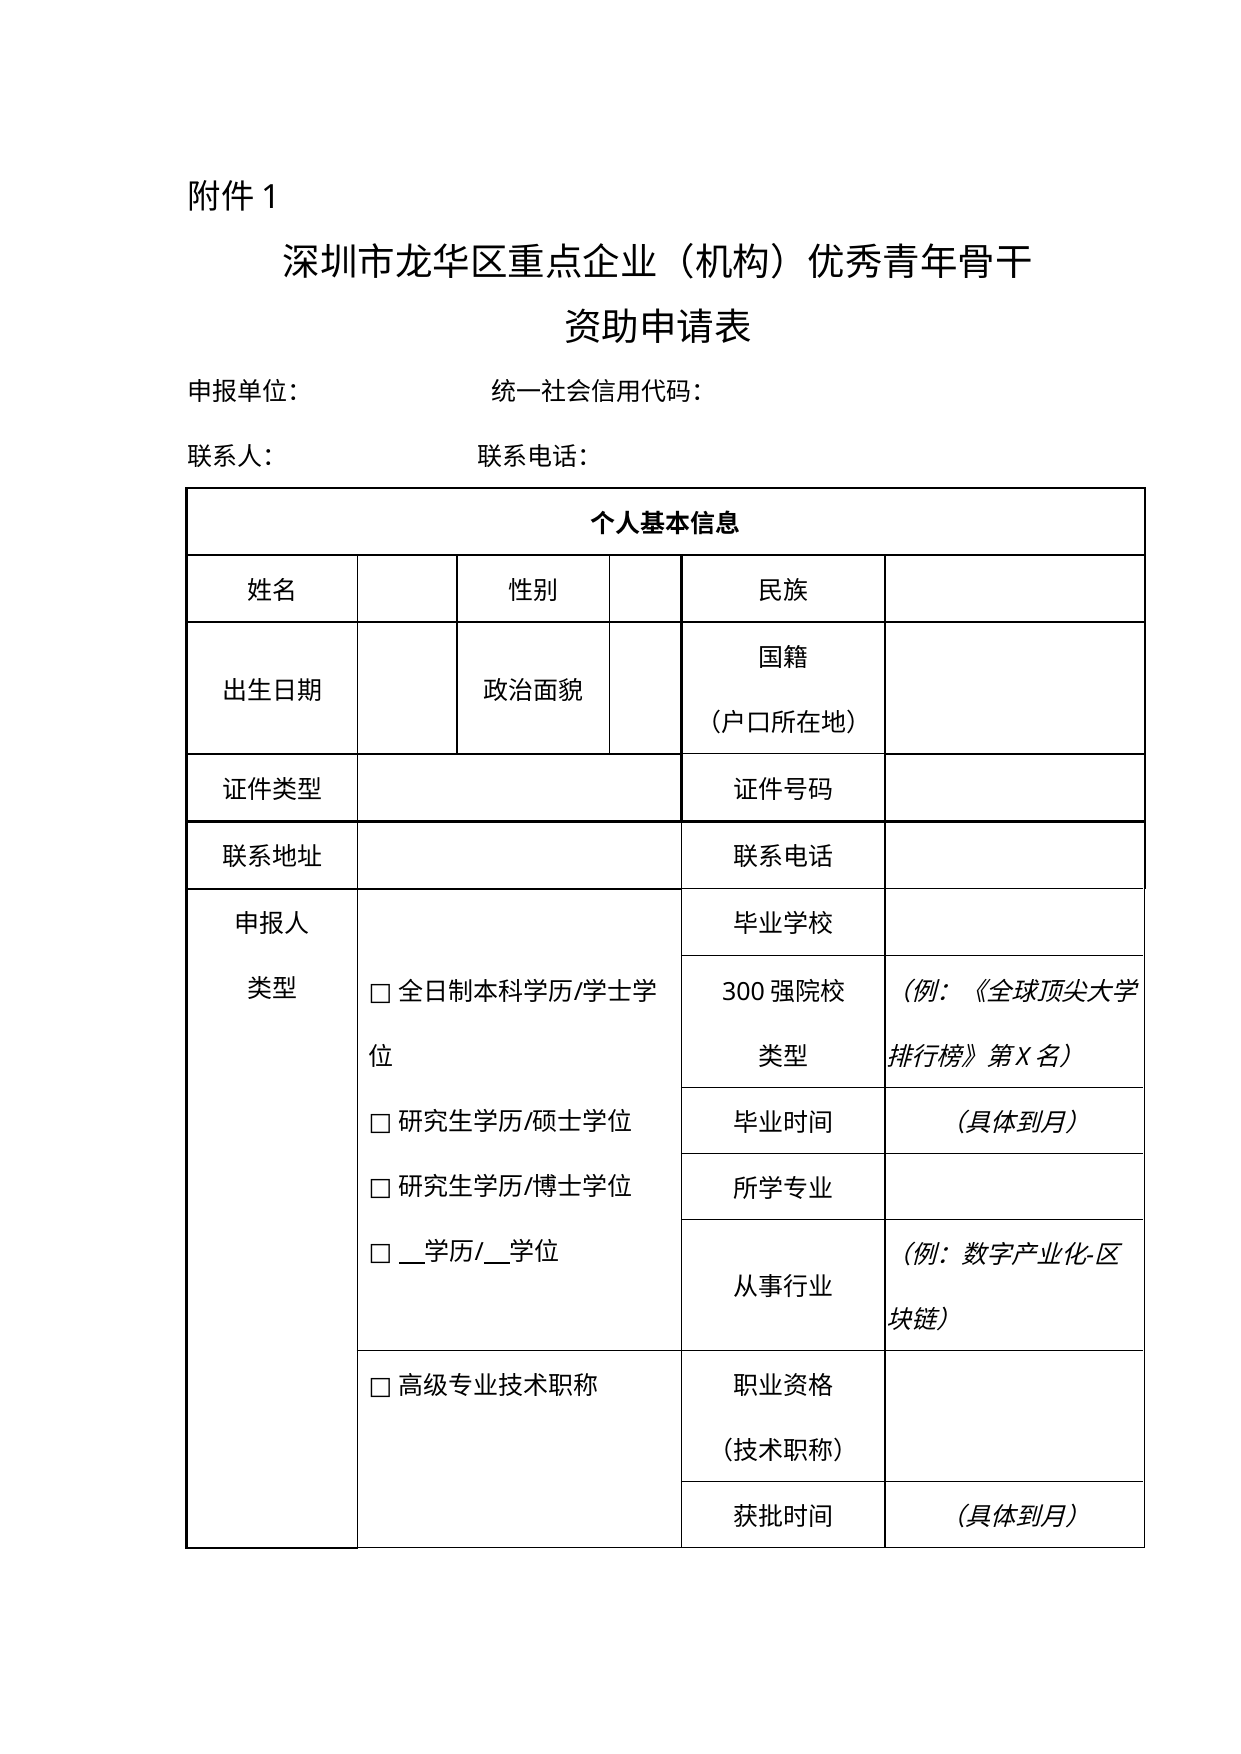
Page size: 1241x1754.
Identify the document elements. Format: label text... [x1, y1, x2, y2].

table_cell [886, 755, 1144, 820]
text 附件1 [187, 162, 1053, 227]
table_header 个人基本信息 [188, 489, 1144, 554]
table_cell 从事行业 [682, 1220, 884, 1350]
table_cell [358, 623, 456, 753]
table_cell 职业资格 （技术职称） [682, 1351, 884, 1481]
table_cell （具体到月） [886, 1481, 1144, 1547]
table_cell 证件号码 [683, 754, 884, 820]
table_cell [886, 888, 1144, 954]
table_cell [358, 823, 681, 887]
table_cell （例：数字产业化-区块链） [886, 1219, 1144, 1350]
table_cell [358, 556, 456, 621]
table_cell 国籍 （户口所在地） [683, 623, 884, 753]
table_cell [886, 623, 1144, 753]
table_cell 政治面貌 [458, 623, 609, 753]
table_cell 300强院校 类型 [682, 956, 884, 1087]
table_cell （例：《全球顶尖大学排行榜》第X名） [886, 955, 1144, 1087]
table_cell [886, 823, 1144, 887]
text 资助申请表 [187, 292, 1053, 357]
table_cell 证件类型 [188, 755, 357, 820]
text 申报单位： 统一社会信用代码： [187, 357, 1053, 422]
table_cell 获批时间 [682, 1482, 884, 1547]
table_cell （具体到月） [886, 1087, 1144, 1153]
table_cell [886, 1153, 1144, 1219]
table_cell □ 高级专业技术职称 [358, 1351, 681, 1547]
text 联系人： 联系电话： [187, 422, 1053, 487]
table_cell □ 全日制本科学历/学士学位 □ 研究生学历/硕士学位 □ 研究生学历/博士学位 □ 学历/ 学位 [358, 890, 681, 1350]
table_cell 姓名 [188, 556, 357, 621]
text 深圳市龙华区重点企业（机构）优秀青年骨干 [187, 227, 1053, 292]
table_cell [886, 1350, 1144, 1481]
table_cell 联系电话 [682, 823, 884, 887]
table_cell 联系地址 [188, 823, 357, 887]
table_cell [610, 556, 680, 621]
table_cell 毕业时间 [682, 1088, 884, 1153]
table_cell 性别 [458, 556, 609, 621]
table_cell [886, 556, 1144, 621]
table_cell 出生日期 [188, 623, 357, 753]
table_cell 所学专业 [682, 1154, 884, 1219]
table_cell 毕业学校 [682, 889, 884, 954]
table_cell 民族 [683, 556, 884, 621]
table_cell [610, 623, 680, 753]
table_cell 申报人 类型 [188, 890, 357, 1547]
table_cell [358, 755, 680, 820]
